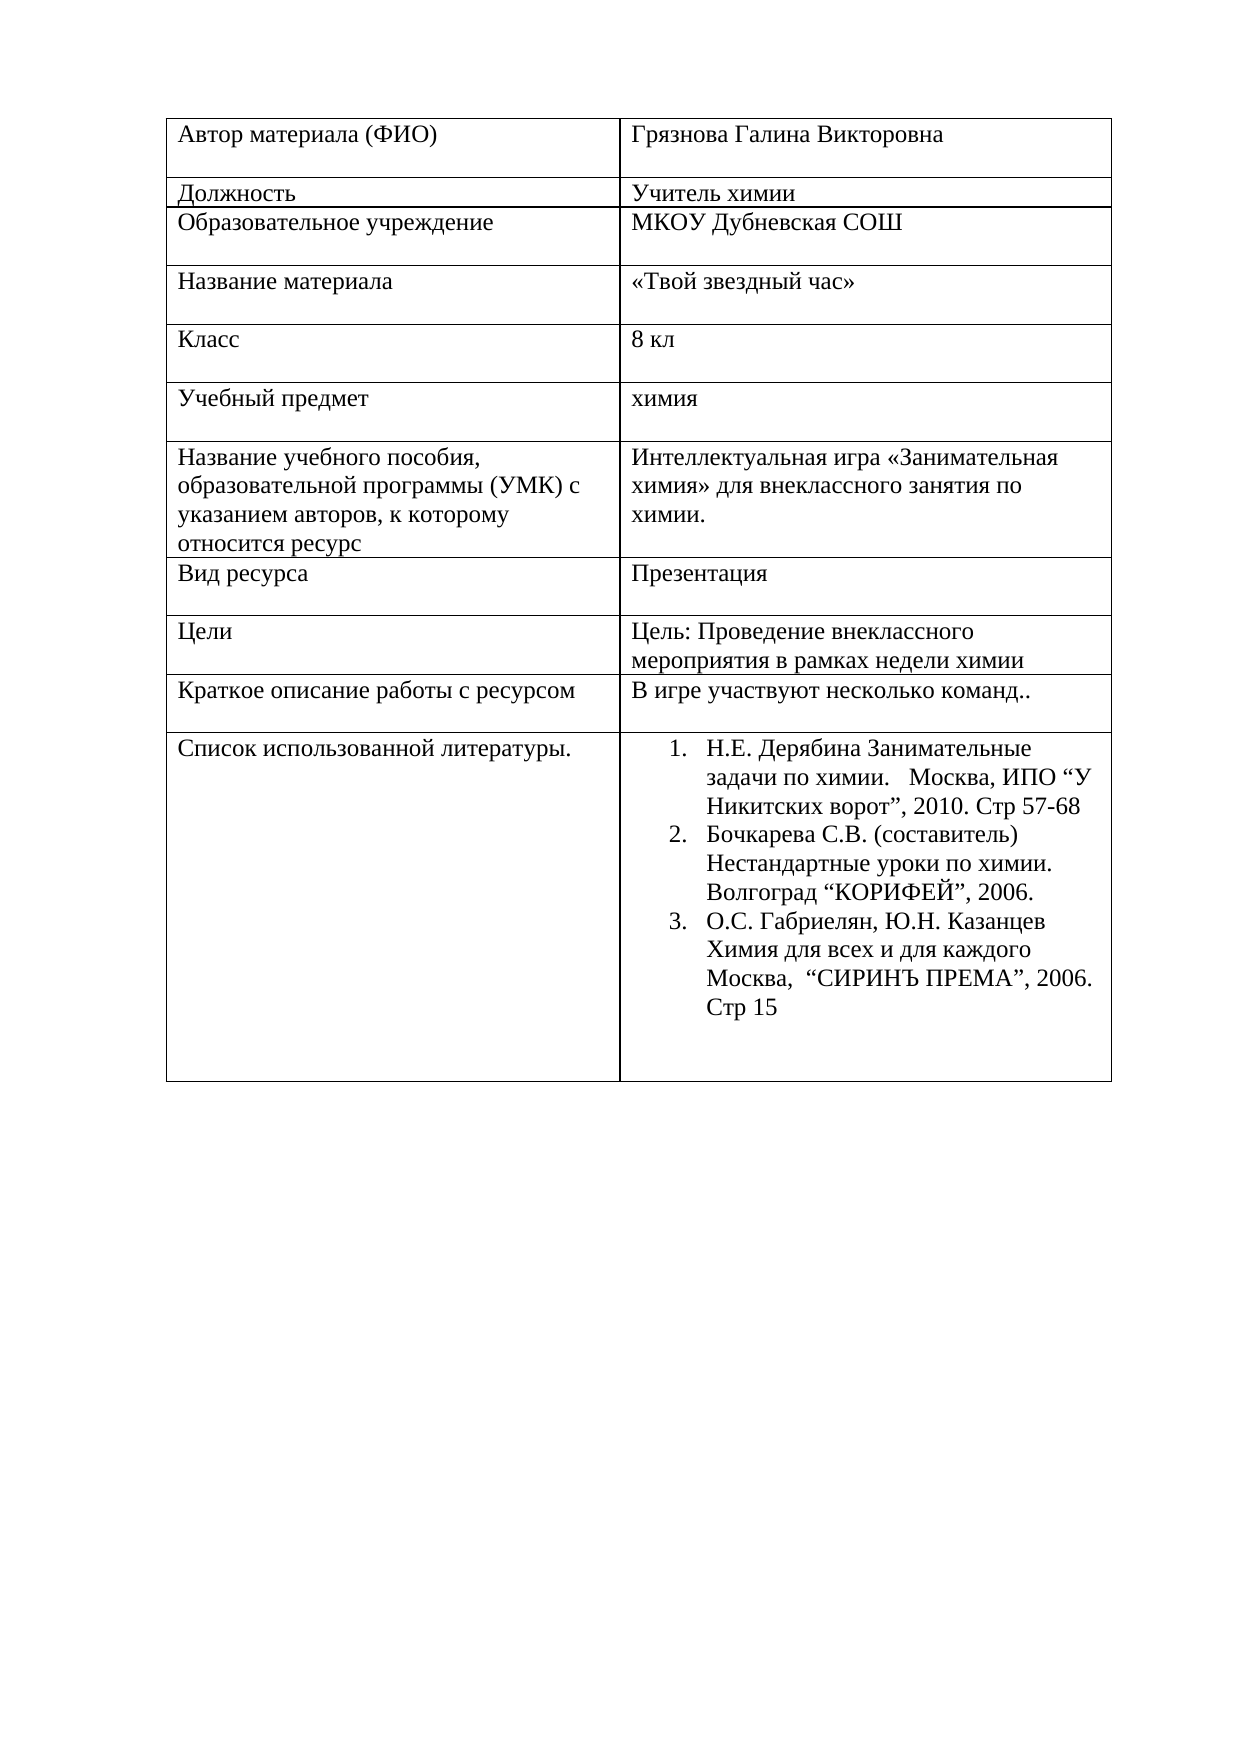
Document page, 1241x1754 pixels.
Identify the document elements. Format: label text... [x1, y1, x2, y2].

table_cell Интеллектуальная игра «Занимательная химия» для внеклассного занятия по химии. [621, 442, 1111, 557]
table_cell Краткое описание работы с ресурсом [167, 675, 619, 732]
table_cell «Твой звездный час» [621, 266, 1111, 323]
table_cell Должность [167, 178, 619, 206]
table_header Автор материала (ФИО) [167, 119, 619, 177]
table_header Грязнова Галина Викторовна [621, 119, 1111, 177]
table_cell Список использованной литературы. [167, 733, 619, 1081]
table_cell Учебный предмет [167, 383, 619, 441]
table_cell Класс [167, 325, 619, 382]
table_cell Цели [167, 616, 619, 674]
table_cell В игре участвуют несколько команд.. [621, 675, 1111, 732]
table_cell Н.Е. Дерябина Занимательные задачи по химии. Москва, ИПО “У Никитских ворот”, 2010. Стр 57-68 Бочкарева С.В. (составитель) Нестандартные уроки по химии. Волгоград “КОРИФЕЙ”, 2006. О.С. Габриелян, Ю.Н. Казанцев Химия для всех и для каждого Москва, “СИРИНЪ ПРЕМА”, 2006. Стр 15 [621, 733, 1111, 1081]
table_cell Цель: Проведение внеклассного мероприятия в рамках недели химии [621, 616, 1111, 674]
table_cell Вид ресурса [167, 558, 619, 615]
table_cell химия [621, 383, 1111, 441]
table_cell МКОУ Дубневская СОШ [621, 208, 1111, 265]
table_cell Образовательное учреждение [167, 208, 619, 265]
table_cell 8 кл [621, 325, 1111, 382]
table_cell Название учебного пособия, образовательной программы (УМК) с указанием авторов, к которому относится ресурс [167, 442, 619, 557]
table_cell Учитель химии [621, 178, 1111, 206]
table_cell Презентация [621, 558, 1111, 615]
table_cell Название материала [167, 266, 619, 323]
